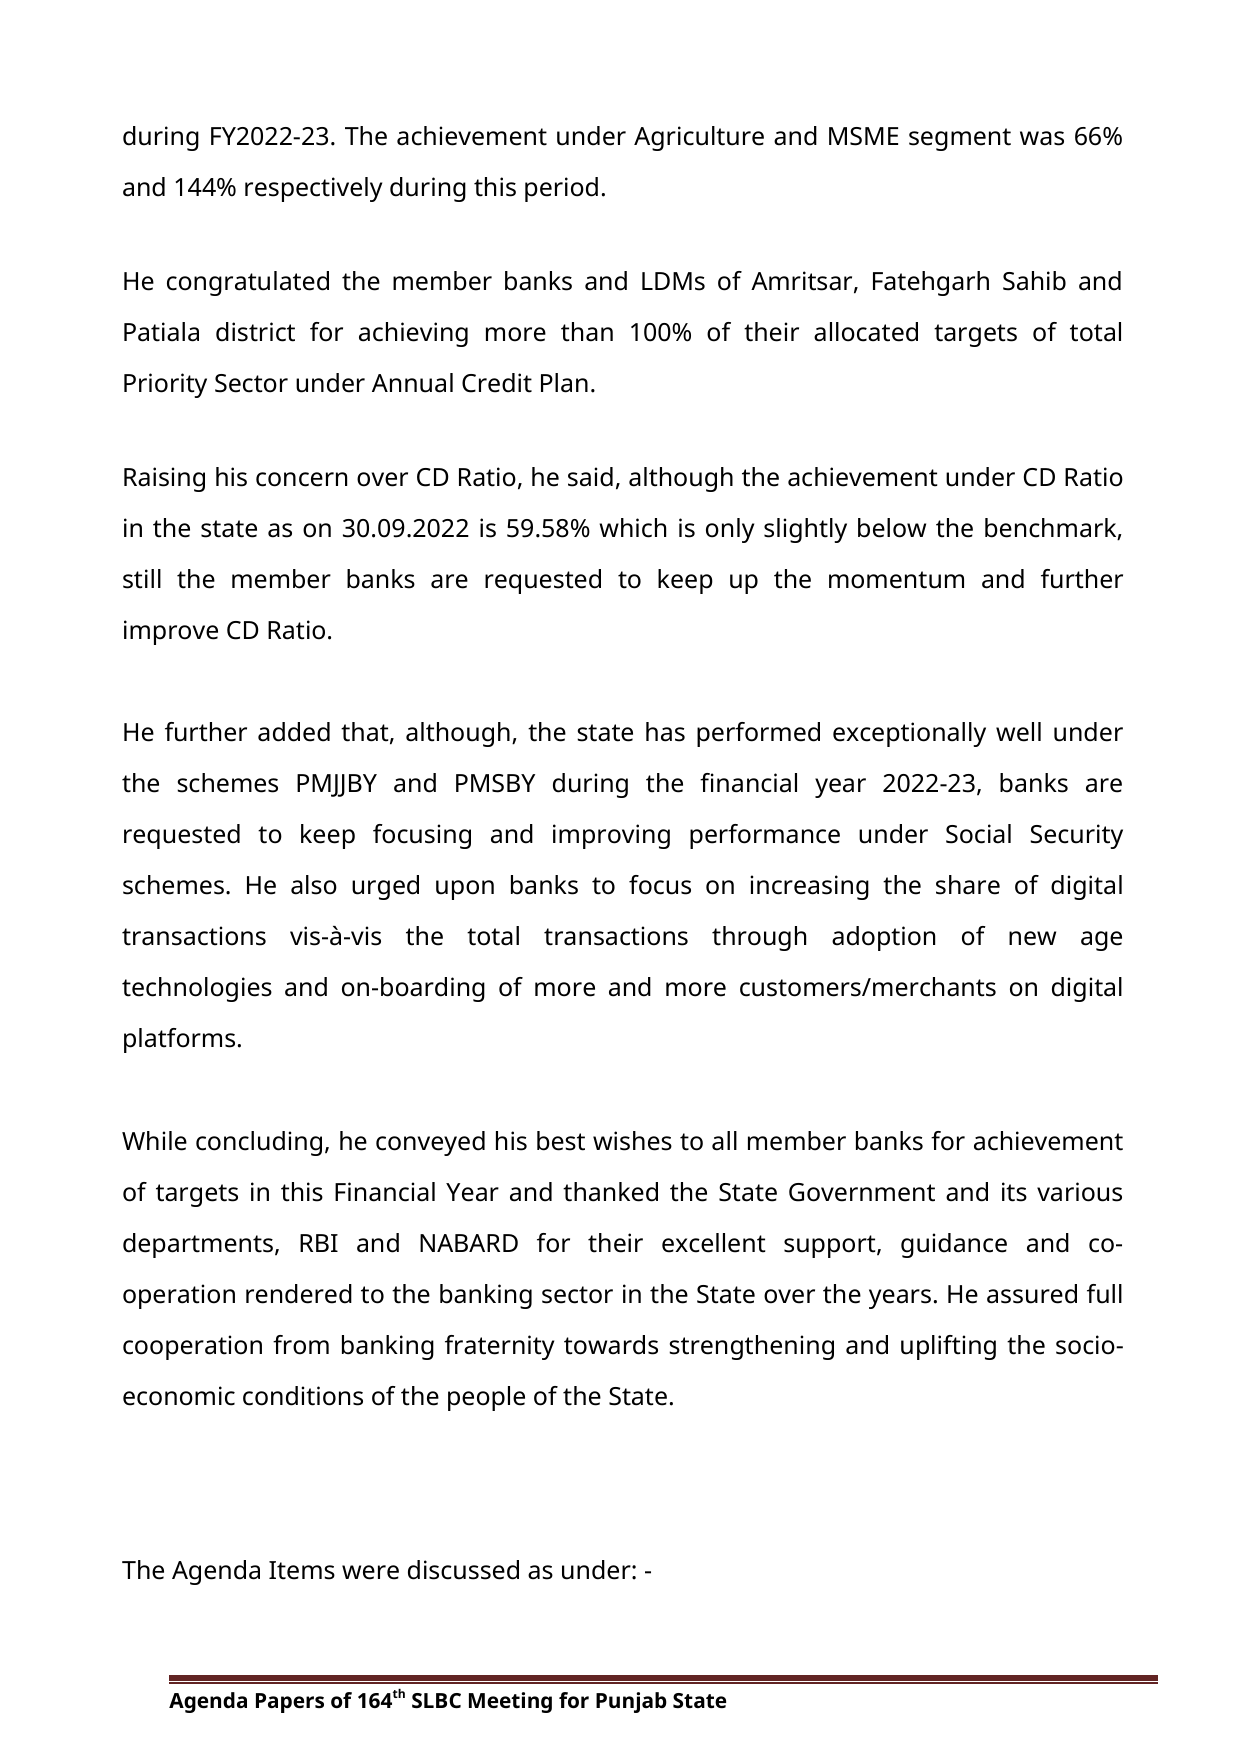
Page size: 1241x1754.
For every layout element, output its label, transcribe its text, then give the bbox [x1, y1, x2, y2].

text He congratulated the member banks and LDMs of Amritsar, Fatehgarh Sahib and Patiala district for achieving more than 100% of their allocated targets of total Priority Sector under Annual Credit Plan. [122, 263, 1125, 399]
text While concluding, he conveyed his best wishes to all member banks for achievement of targets in this Financial Year and thanked the State Government and its various departments, RBI and NABARD for their excellent support, guidance and co-operation rendered to the banking sector in the State over the years. He assured full cooperation from banking fraternity towards strengthening and uplifting the socio-economic conditions of the people of the State. [122, 1123, 1125, 1412]
text The Agenda Items were discussed as under: - [122, 1552, 1125, 1586]
text He further added that, although, the state has performed exceptionally well under the schemes PMJJBY and PMSBY during the financial year 2022-23, banks are requested to keep focusing and improving performance under Social Security schemes. He also urged upon banks to focus on increasing the share of digital transactions vis-à-vis the total transactions through adoption of new age technologies and on-boarding of more and more customers/merchants on digital platforms. [122, 715, 1125, 1055]
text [122, 118, 1125, 203]
text Raising his concern over CD Ratio, he said, although the achievement under CD Ratio in the state as on 30.09.2022 is 59.58% which is only slightly below the benchmark, still the member banks are requested to keep up the momentum and further improve CD Ratio. [122, 460, 1125, 647]
